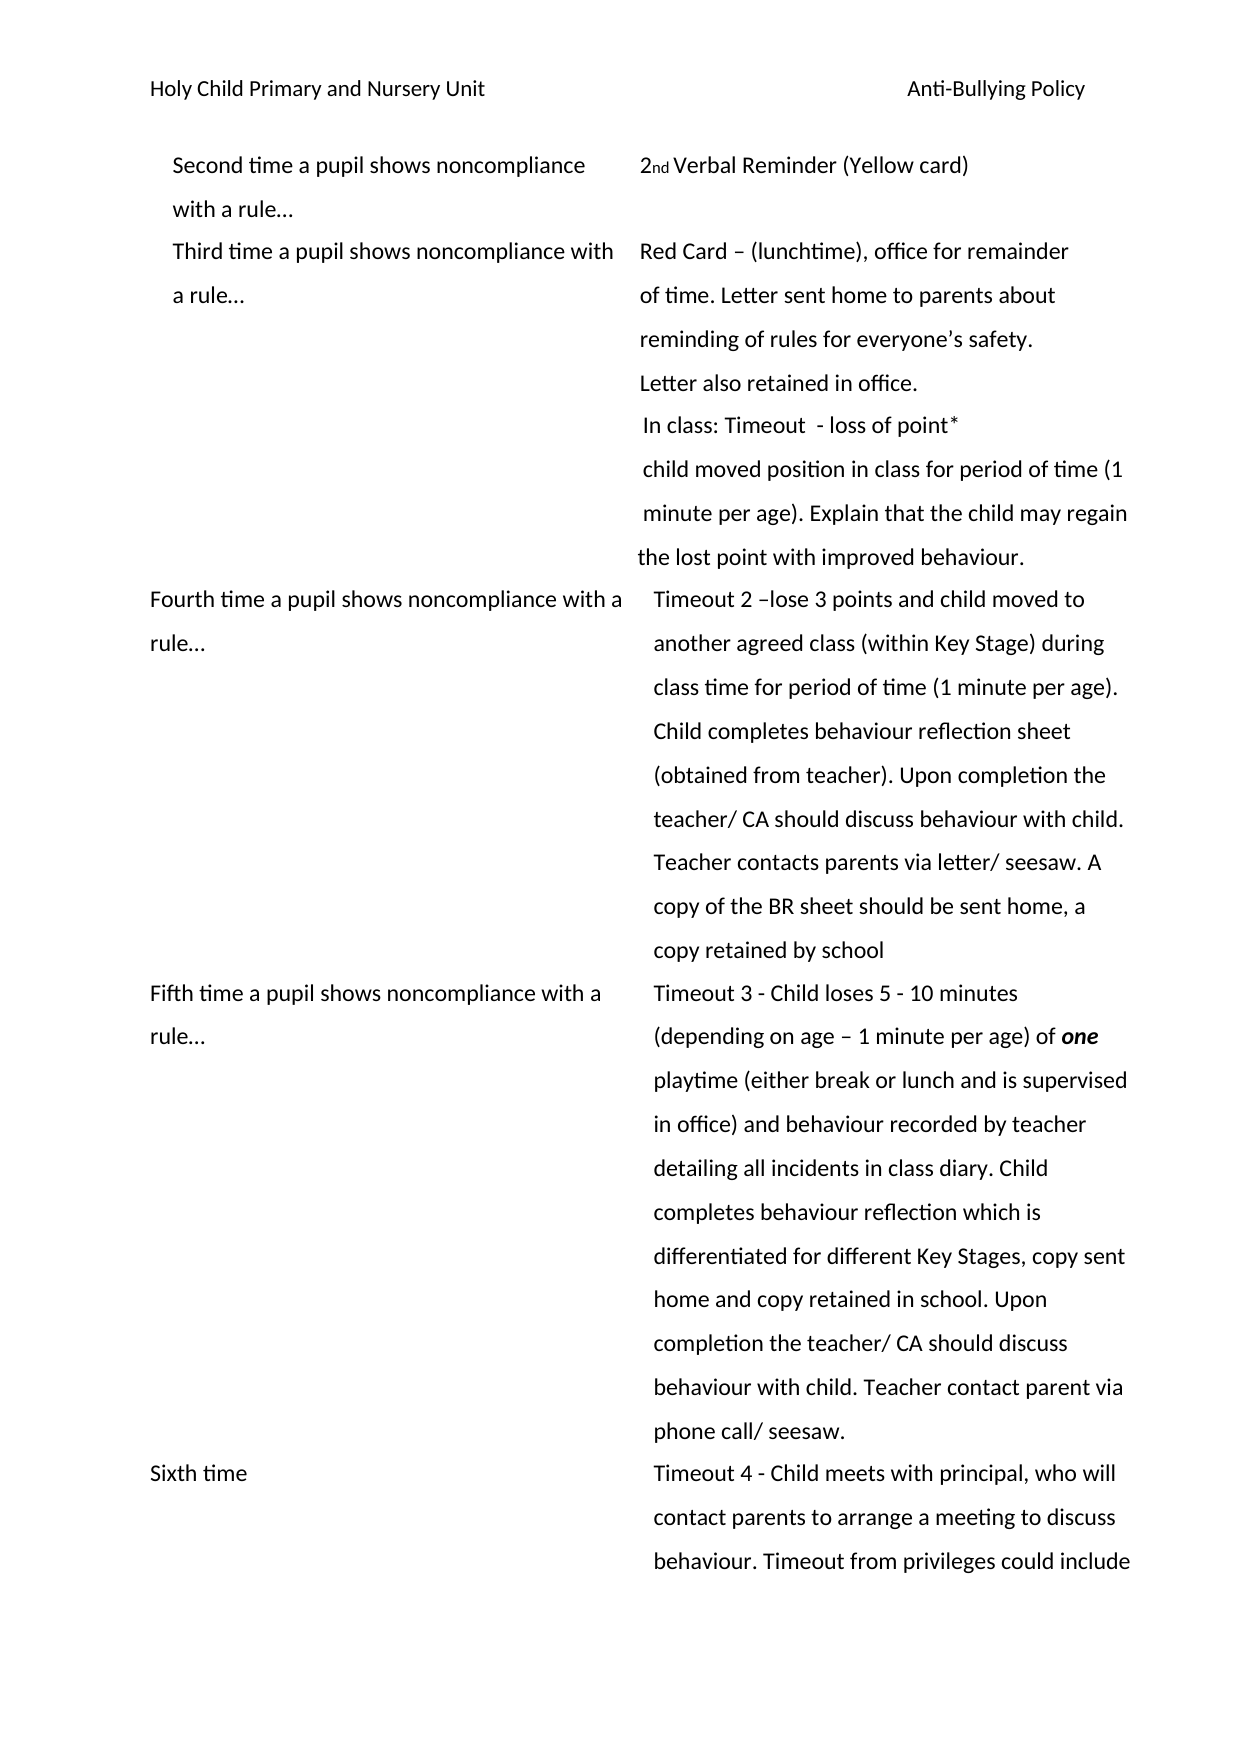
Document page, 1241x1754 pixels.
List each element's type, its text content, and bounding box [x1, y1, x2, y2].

table_cell Timeout 3 - Child loses 5 - 10 minutes (depending on age – 1 minute per age) of one playtime (either break or lunch and is supervised in office) and behaviour recorded by teacher detailing all incidents in class diary. Child completes behaviour reflection which is differentiated for different Key Stages, copy sent home and copy retained in school. Upon completion the teacher/ CA should discuss behaviour with child. Teacher contact parent via phone call/ seesaw. [642, 978, 1145, 1458]
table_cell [139, 150, 1184, 410]
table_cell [642, 1459, 1145, 1589]
table_cell Fifth time a pupil shows noncompliance with a rule… [139, 978, 642, 1458]
table_cell In class: Timeout - loss of point* child moved position in class for period of time (1 minute per age). Explain that the child may regain the lost point with improved behaviour. [139, 410, 1145, 584]
table_cell Fourth time a pupil shows noncompliance with a rule… [139, 584, 642, 978]
table_cell Sixth time [139, 1459, 642, 1589]
table_cell Timeout 2 –lose 3 points and child moved to another agreed class (within Key Stage) during class time for period of time (1 minute per age). Child completes behaviour reflection sheet (obtained from teacher). Upon completion the teacher/ CA should discuss behaviour with child. Teacher contacts parents via letter/ seesaw. A copy of the BR sheet should be sent home, a copy retained by school [642, 584, 1145, 978]
